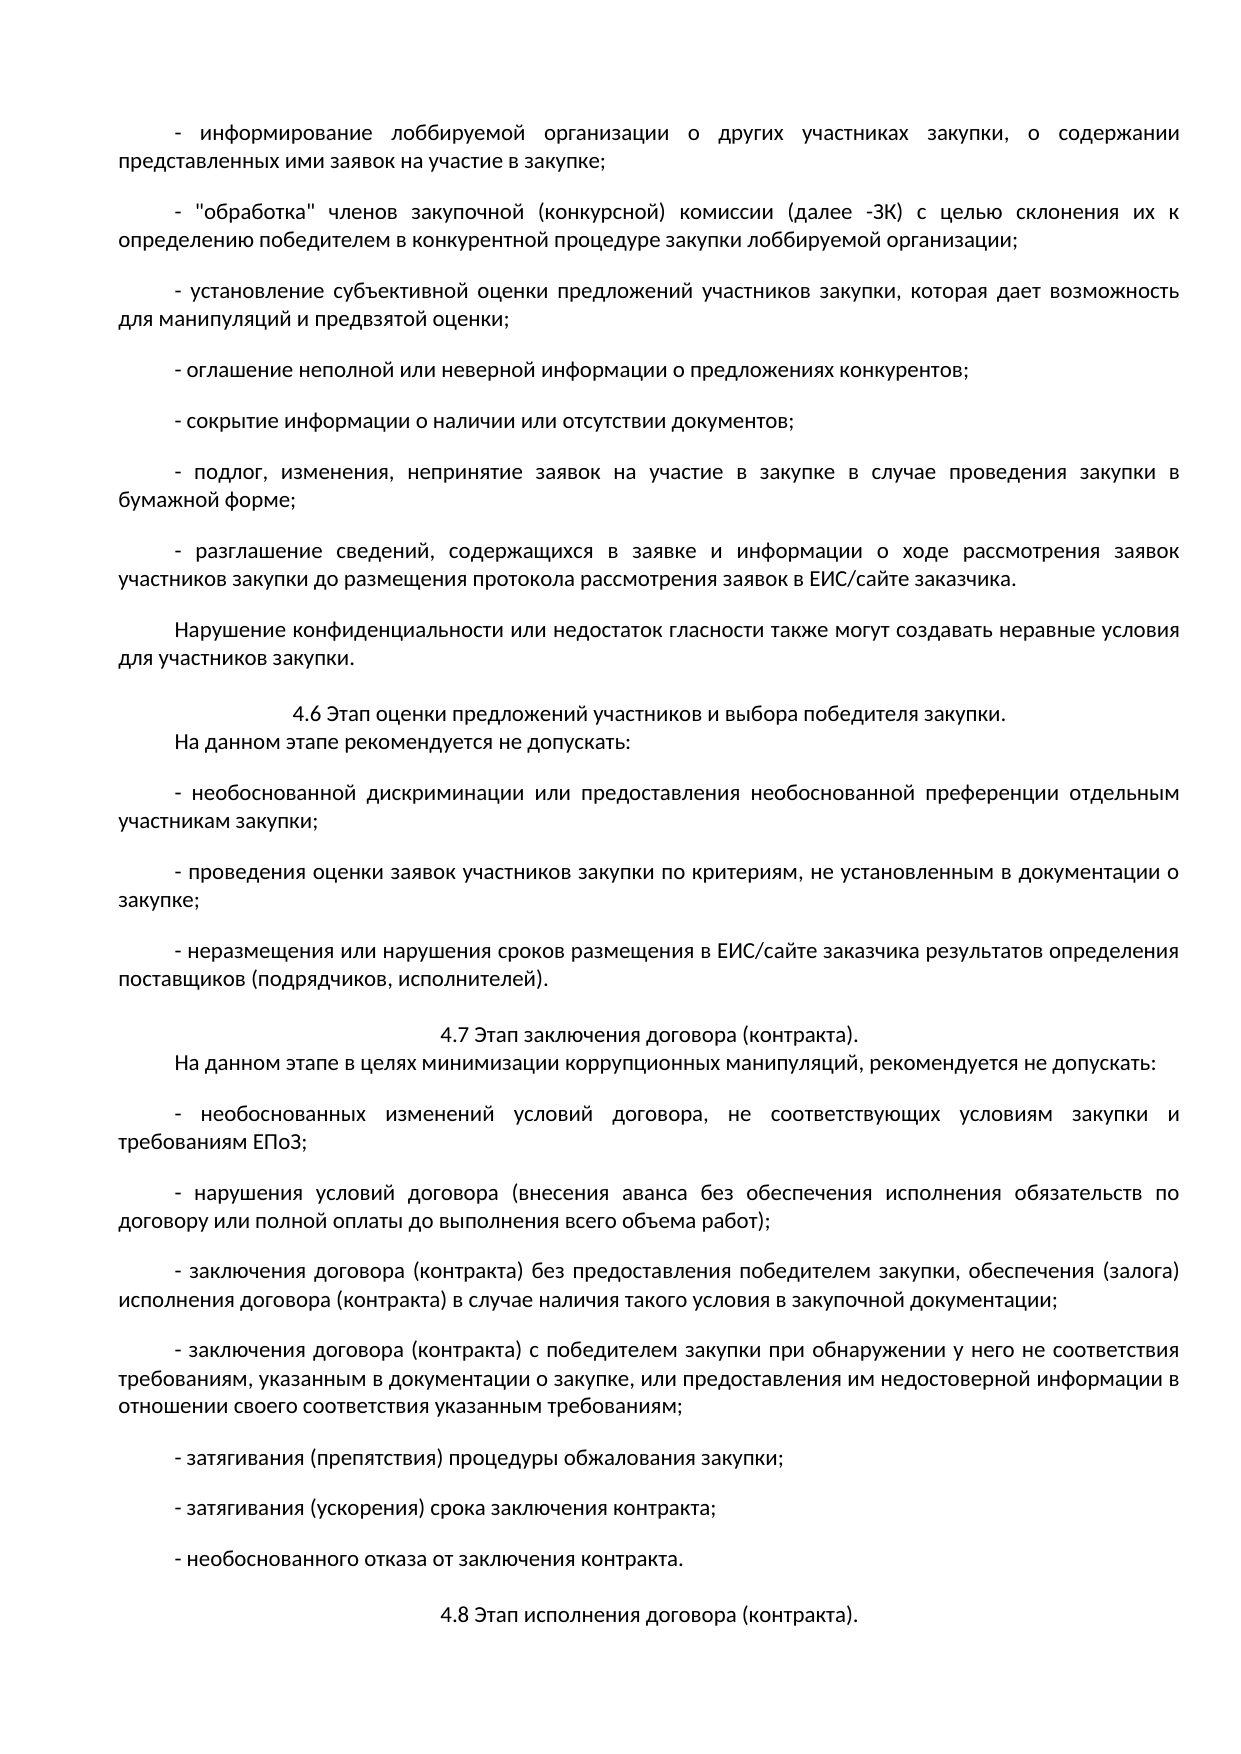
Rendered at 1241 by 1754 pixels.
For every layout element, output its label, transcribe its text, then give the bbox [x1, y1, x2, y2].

text - сокрытие информации о наличии или отсутствии документов; [118, 406, 1181, 434]
text - необоснованных изменений условий договора, не соответствующих условиям закупки и требованиям ЕПоЗ; [118, 1099, 1181, 1155]
text - разглашение сведений, содержащихся в заявке и информации о ходе рассмотрения заявок участников закупки до размещения протокола рассмотрения заявок в ЕИС/сайте заказчика. [118, 536, 1181, 592]
text - затягивания (препятствия) процедуры обжалования закупки; [118, 1443, 1181, 1471]
text - необоснованной дискриминации или предоставления необоснованной преференции отдельным участникам закупки; [118, 778, 1181, 834]
text - заключения договора (контракта) с победителем закупки при обнаружении у него не соответствия требованиям, указанным в документации о закупке, или предоставления им недостоверной информации в отношении своего соответствия указанным требованиям; [118, 1336, 1181, 1420]
text Нарушение конфиденциальности или недостаток гласности также могут создавать неравные условия для участников закупки. [118, 615, 1181, 671]
text - информирование лоббируемой организации о других участниках закупки, о содержании представленных ими заявок на участие в закупке; [118, 118, 1181, 174]
text - заключения договора (контракта) без предоставления победителем закупки, обеспечения (залога) исполнения договора (контракта) в случае наличия такого условия в закупочной документации; [118, 1257, 1181, 1313]
text - неразмещения или нарушения сроков размещения в ЕИС/сайте заказчика результатов определения поставщиков (подрядчиков, исполнителей). [118, 936, 1181, 992]
text - проведения оценки заявок участников закупки по критериям, не установленным в документации о закупке; [118, 857, 1181, 913]
text - подлог, изменения, непринятие заявок на участие в закупке в случае проведения закупки в бумажной форме; [118, 457, 1181, 513]
text - затягивания (ускорения) срока заключения контракта; [118, 1493, 1181, 1522]
text - оглашение неполной или неверной информации о предложениях конкурентов; [118, 355, 1181, 383]
text На данном этапе рекомендуется не допускать: [118, 727, 1181, 755]
text 4.7 Этап заключения договора (контракта). [118, 1020, 1181, 1048]
text - установление субъективной оценки предложений участников закупки, которая дает возможность для манипуляций и предвзятой оценки; [118, 276, 1181, 332]
text На данном этапе в целях минимизации коррупционных манипуляций, рекомендуется не допускать: [118, 1048, 1181, 1076]
text 4.6 Этап оценки предложений участников и выбора победителя закупки. [118, 699, 1181, 727]
text - нарушения условий договора (внесения аванса без обеспечения исполнения обязательств по договору или полной оплаты до выполнения всего объема работ); [118, 1178, 1181, 1234]
text - необоснованного отказа от заключения контракта. [118, 1544, 1181, 1572]
text - "обработка" членов закупочной (конкурсной) комиссии (далее -ЗК) с целью склонения их к определению победителем в конкурентной процедуре закупки лоббируемой организации; [118, 197, 1181, 253]
text 4.8 Этап исполнения договора (контракта). [118, 1601, 1181, 1628]
